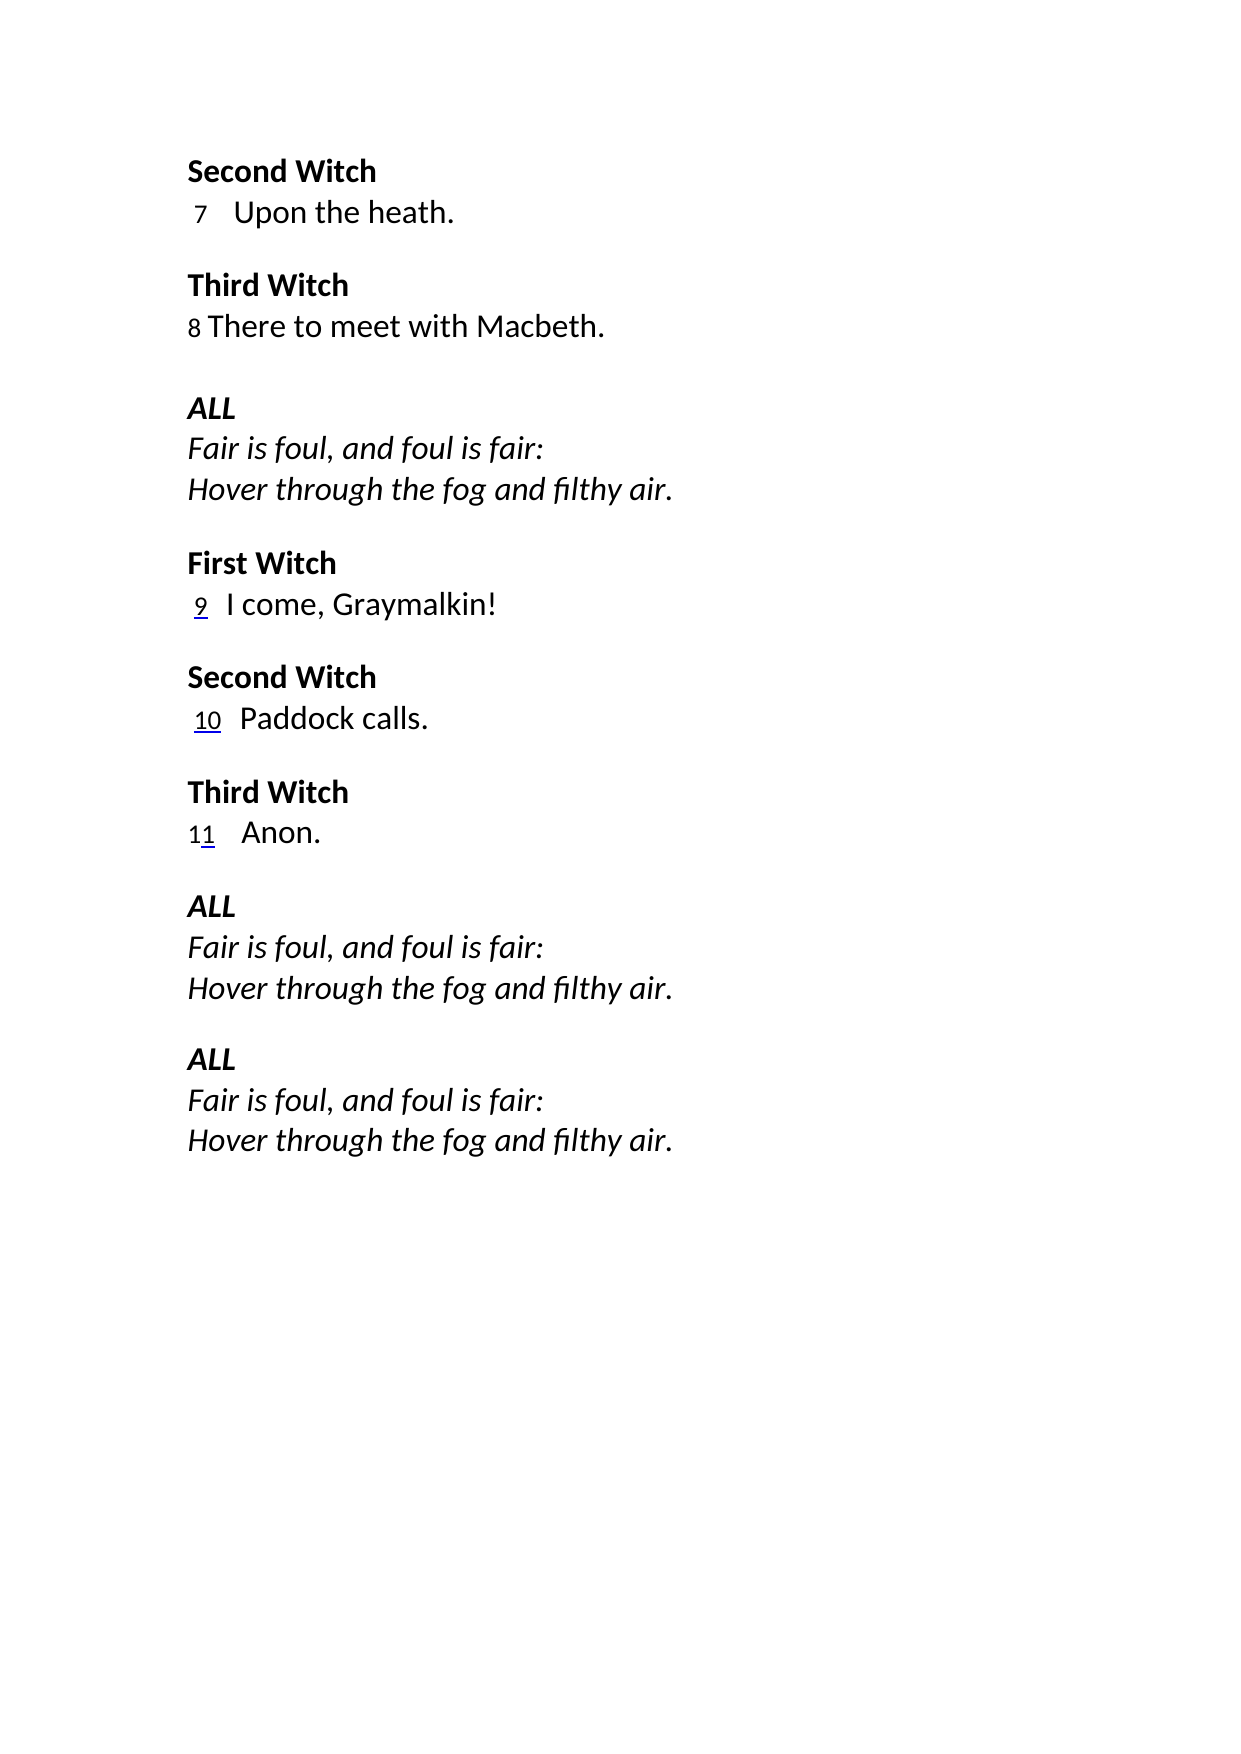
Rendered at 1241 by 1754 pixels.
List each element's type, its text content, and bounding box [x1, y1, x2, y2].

text 8 There to meet with Macbeth. [187, 305, 1053, 346]
text Fair is foul, and foul is fair: [187, 926, 1053, 967]
text First Witch [187, 542, 1053, 583]
text Second Witch [187, 150, 1053, 191]
text Fair is foul, and foul is fair: [187, 1079, 1053, 1119]
text 11 Anon. [187, 812, 1053, 852]
text Hover through the fog and filthy air. [187, 468, 1053, 509]
text ALL [187, 1038, 1053, 1079]
text ALL [187, 885, 1053, 926]
text Third Witch [187, 264, 1053, 305]
text Hover through the fog and filthy air. [187, 967, 1053, 1007]
text Hover through the fog and filthy air. [187, 1119, 1053, 1160]
text 7 Upon the heath. [187, 191, 1053, 231]
text 9 I come, Graymalkin! [187, 583, 1053, 623]
text Third Witch [187, 771, 1053, 812]
text ALL [187, 387, 1053, 427]
text Second Witch [187, 656, 1053, 697]
text 10 Paddock calls. [187, 697, 1053, 738]
text Fair is foul, and foul is fair: [187, 427, 1053, 468]
